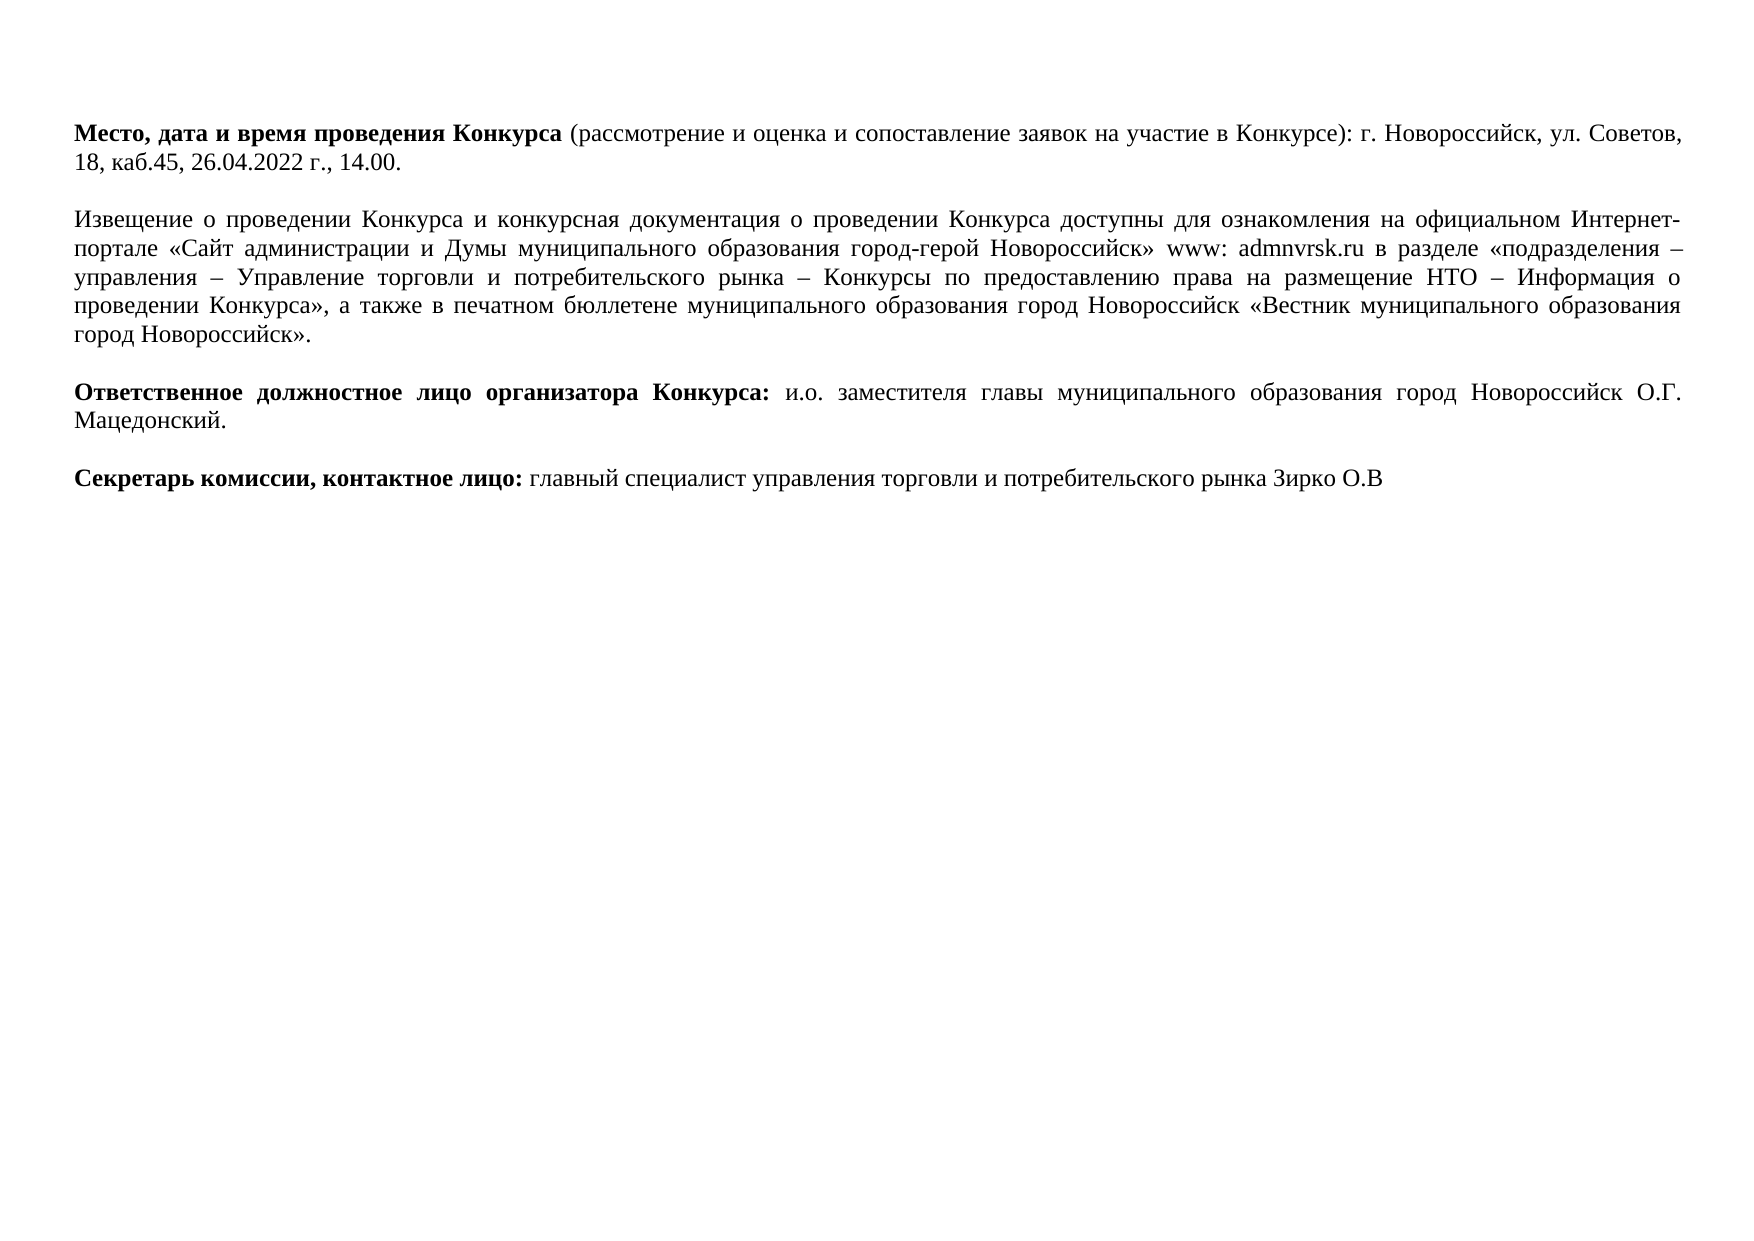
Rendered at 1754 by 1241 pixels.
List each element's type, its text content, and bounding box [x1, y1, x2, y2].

text Секретарь комиссии, контактное лицо: главный специалист управления торговли и потребительского рынка Зирко О.В [74, 463, 1683, 492]
text Извещение о проведении Конкурса и конкурсная документация о проведении Конкурса доступны для ознакомления на официальном Интернет-портале «Сайт администрации и Думы муниципального образования город-герой Новороссийск» www: admnvrsk.ru в разделе «подразделения – управления – Управление торговли и потребительского рынка – Конкурсы по предоставлению права на размещение НТО – Информация о проведении Конкурса», а также в печатном бюллетене муниципального образования город Новороссийск «Вестник муниципального образования город Новороссийск». [74, 204, 1683, 348]
text Ответственное должностное лицо организатора Конкурса: и.о. заместителя главы муниципального образования город Новороссийск О.Г. Мацедонский. [74, 377, 1683, 434]
text Место, дата и время проведения Конкурса (рассмотрение и оценка и сопоставление заявок на участие в Конкурсе): г. Новороссийск, ул. Советов, 18, каб.45, 26.04.2022 г., 14.00. [74, 118, 1683, 176]
